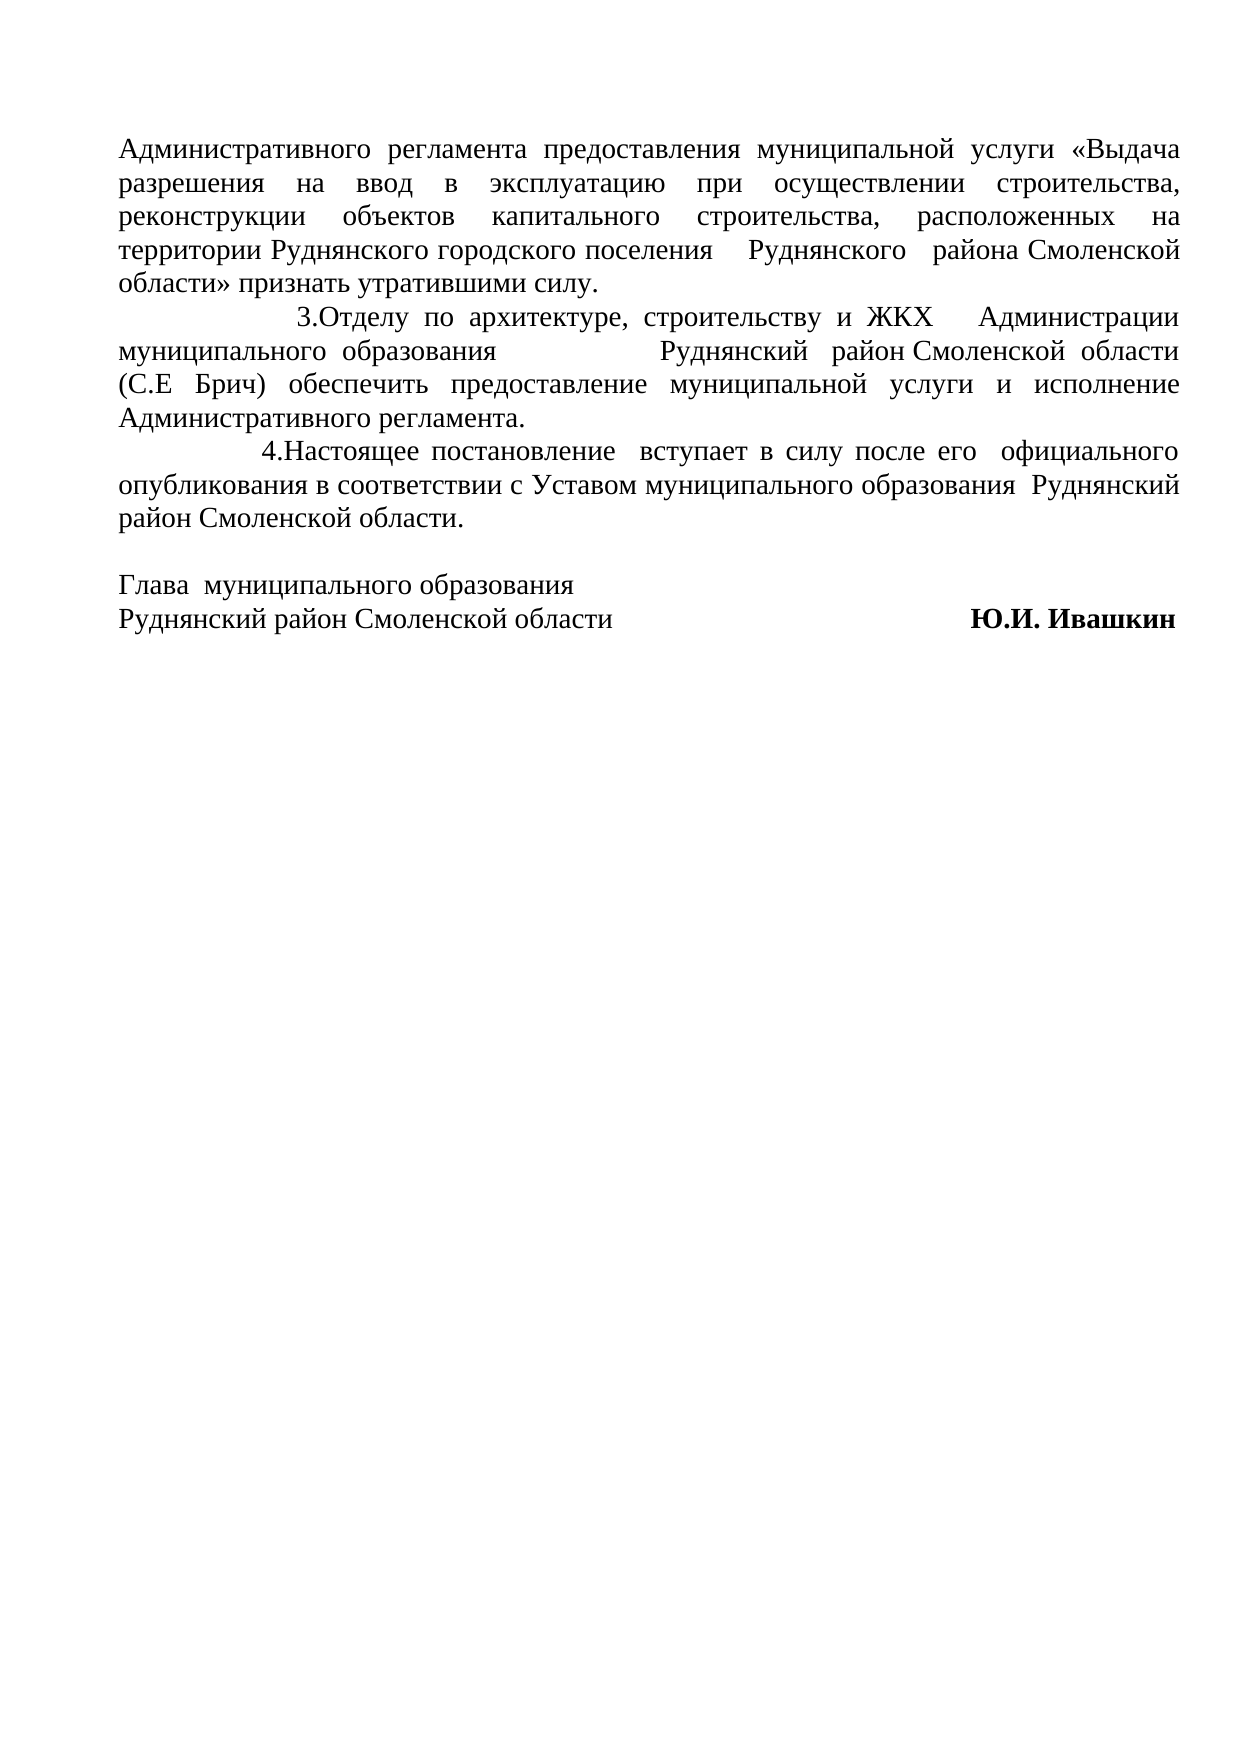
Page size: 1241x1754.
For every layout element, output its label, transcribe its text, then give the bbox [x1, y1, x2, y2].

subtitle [118, 131, 1181, 299]
text Руднянский район Смоленской области Ю.И. Ивашкин [118, 601, 1181, 634]
text 4.Настоящее постановление вступает в силу после его официального опубликования в соответствии с Уставом муниципального образования Руднянский район Смоленской области. [118, 433, 1181, 534]
subtitle 3.Отделу по архитектуре, строительству и ЖКХ Администрации муниципального образования Руднянский район Смоленской области (С.Е Брич) обеспечить предоставление муниципальной услуги и исполнение Административного регламента. [118, 299, 1181, 433]
text Глава муниципального образования [118, 567, 1181, 601]
